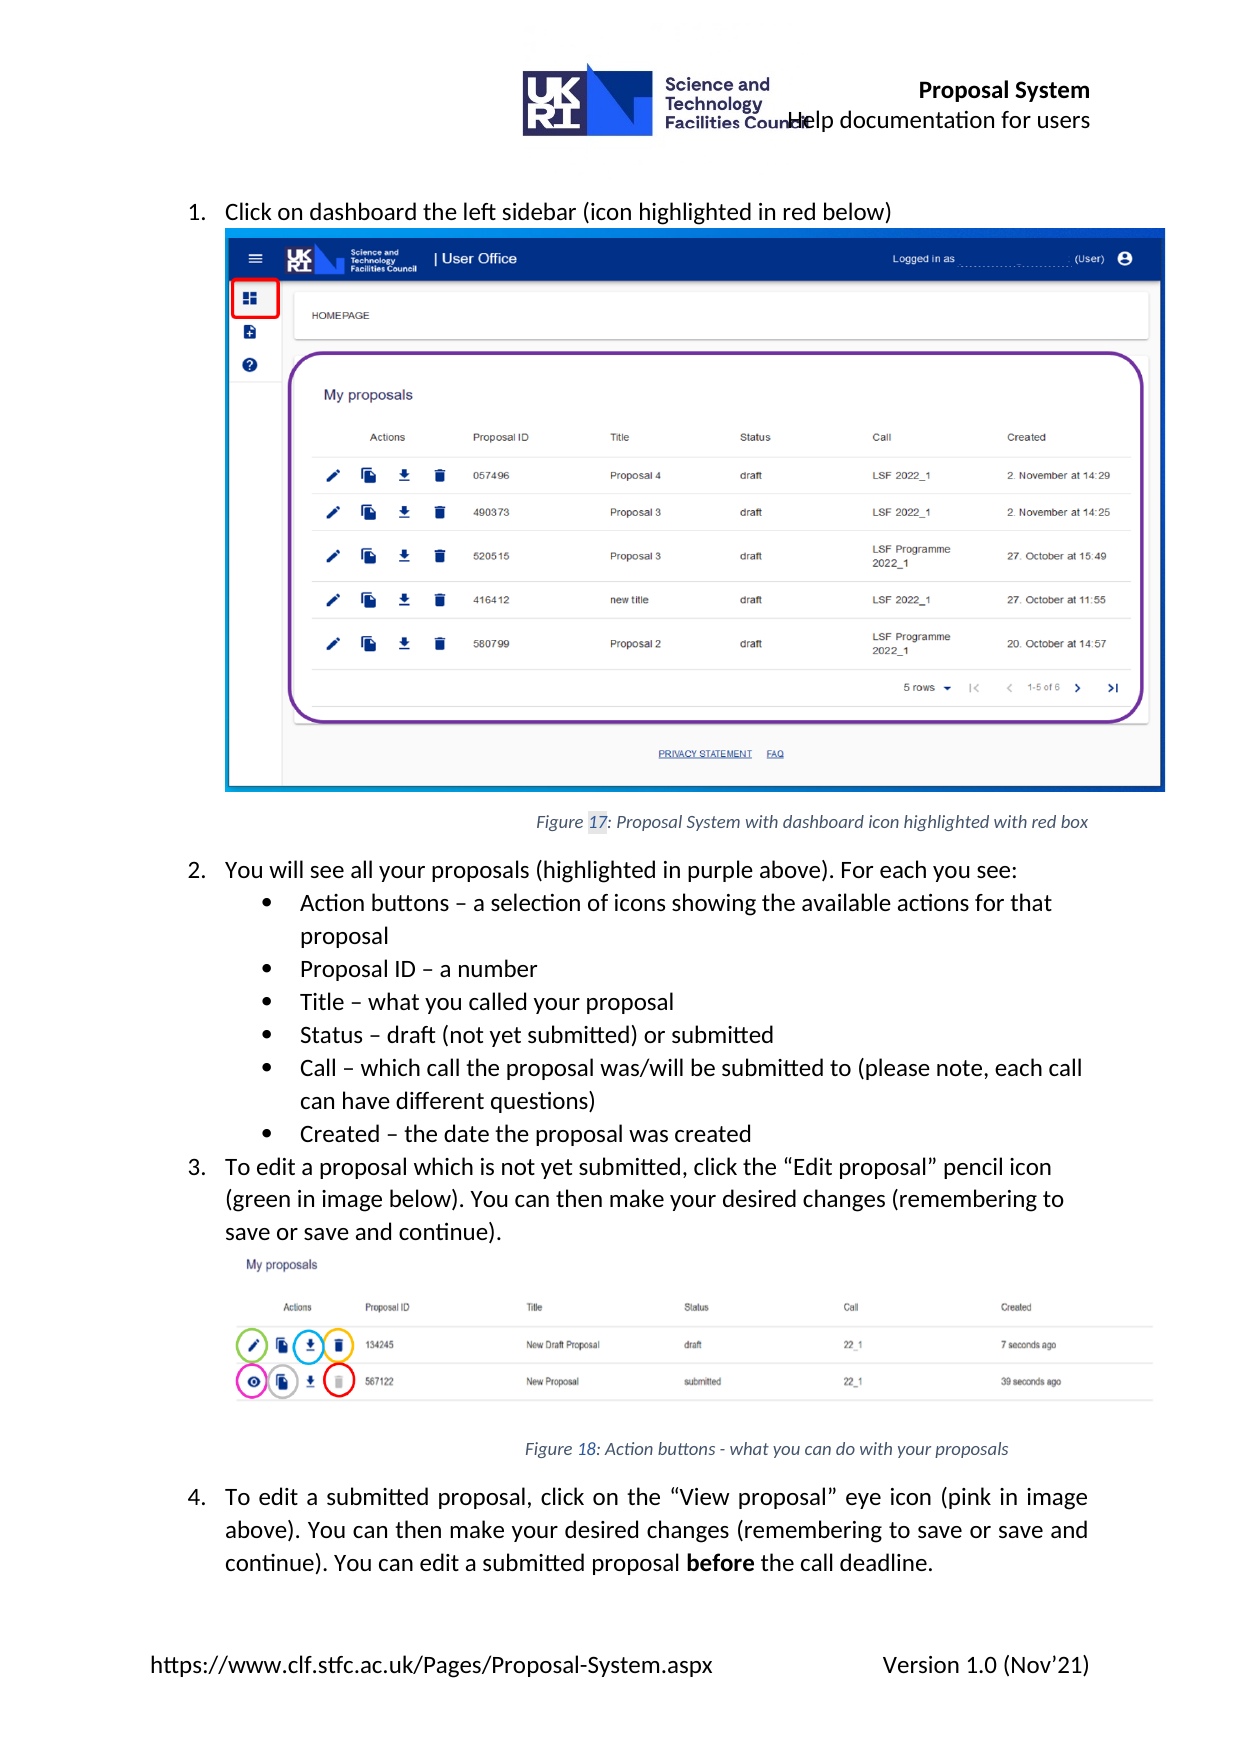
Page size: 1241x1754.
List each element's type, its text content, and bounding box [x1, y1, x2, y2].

text Figure 17: Proposal System with dashboard icon highlighted with red box [150, 811, 588, 834]
list Proposal ID – a number [262, 953, 1090, 984]
list Title – what you called your proposal [262, 986, 1090, 1017]
picture [225, 1249, 1166, 1419]
text Figure 18: Action buttons - what you can do with your proposals [525, 1438, 1090, 1461]
list Status – draft (not yet submitted) or submitted [262, 1019, 1090, 1049]
list Action buttons – a selection of icons showing the available actions for that proposal [262, 887, 1090, 951]
list To edit a submitted proposal, click on the “View proposal” eye icon (pink in image above). You can then make your desired changes (remembering to save or save and continue). You can edit a submitted proposal before the call deadline. [187, 1481, 1090, 1578]
text Figure 17: Proposal System with dashboard icon highlighted with red box [607, 811, 1090, 834]
list Created – the date the proposal was created [262, 1118, 1090, 1148]
list Call – which call the proposal was/will be submitted to (please note, each call can have different questions) [262, 1052, 1090, 1115]
picture [229, 228, 1166, 792]
list You will see all your proposals (highlighted in purple above). For each you see: [187, 854, 1090, 885]
picture [522, 23, 809, 180]
